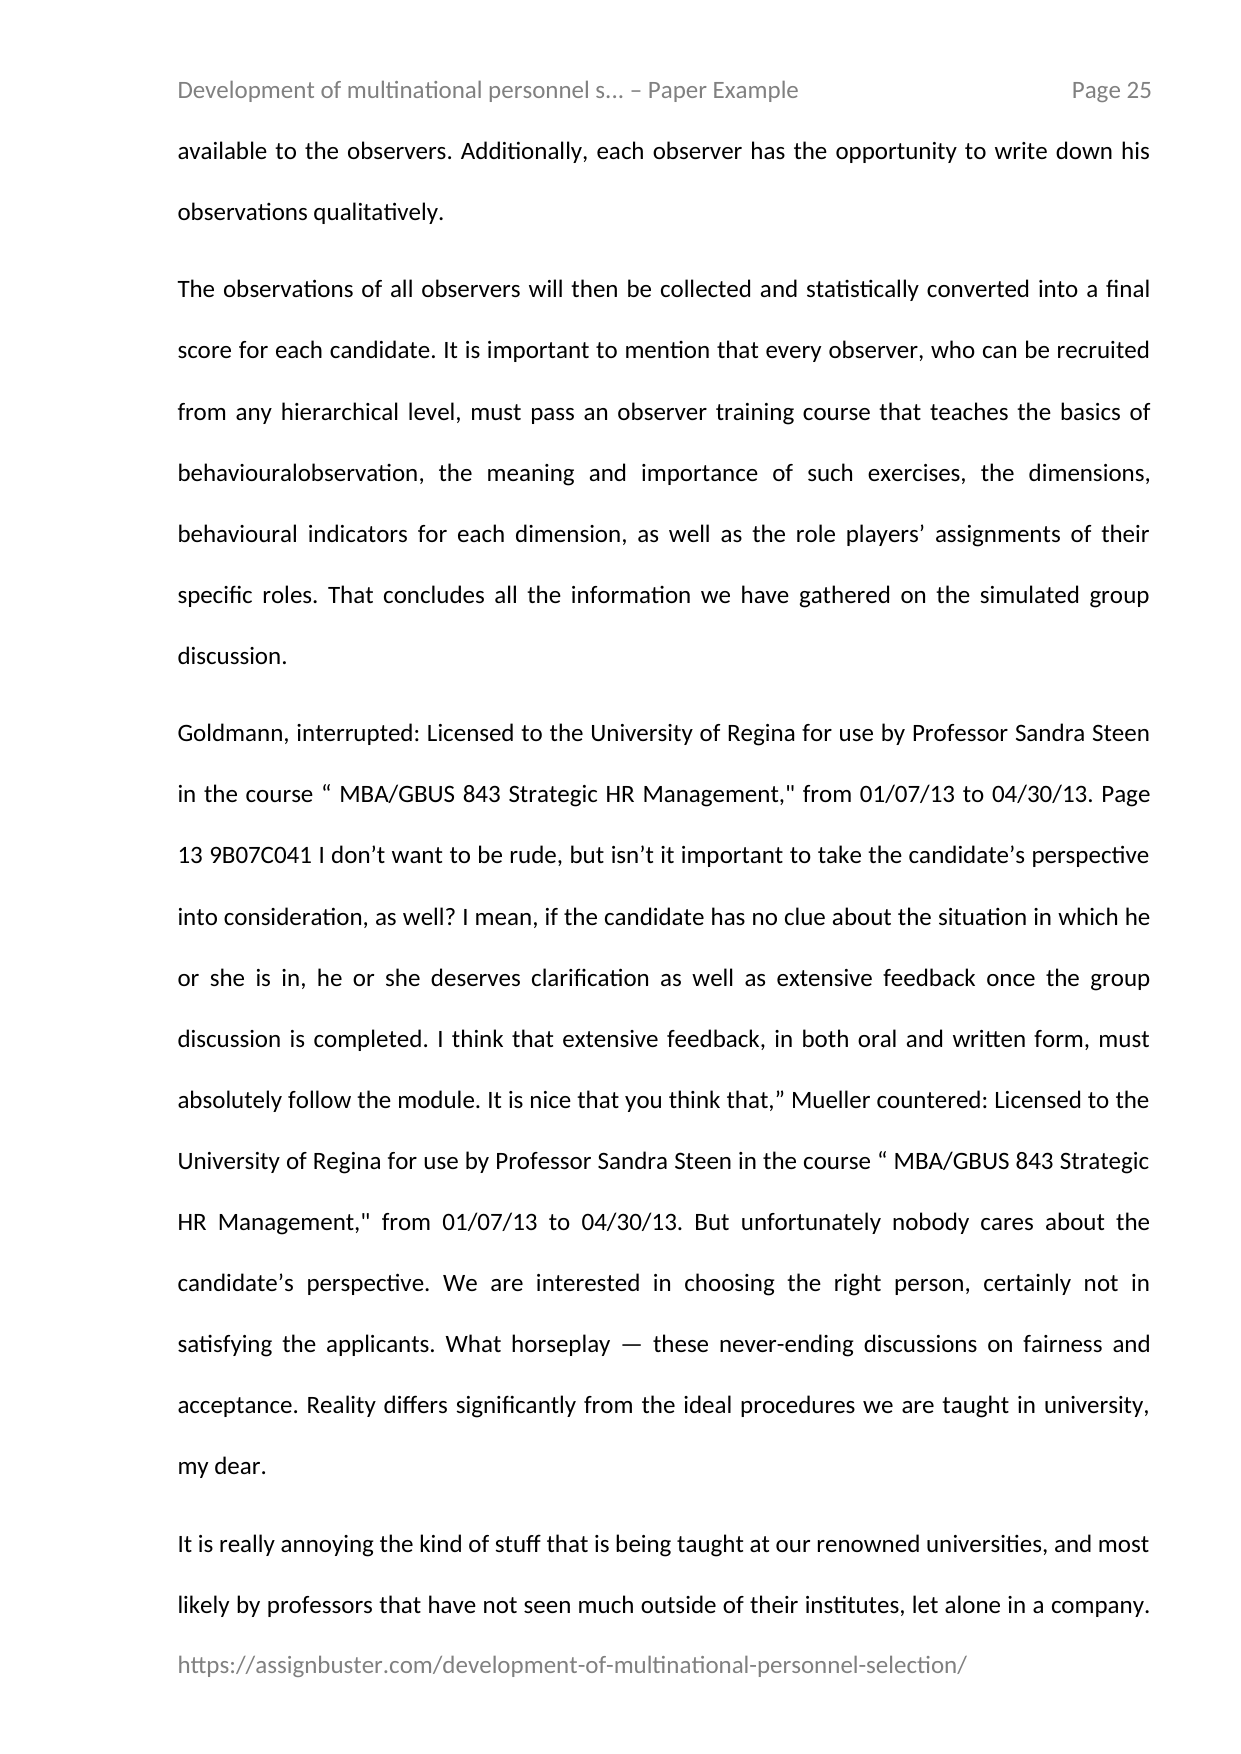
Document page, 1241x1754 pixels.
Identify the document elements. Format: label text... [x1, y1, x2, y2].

text Goldmann, interrupted: Licensed to the University of Regina for use by Professor Sandra Steen in the course “ MBA/GBUS 843 Strategic HR Management," from 01/07/13 to 04/30/13. Page 13 9B07C041 I don’t want to be rude, but isn’t it important to take the candidate’s perspective into consideration, as well? I mean, if the candidate has no clue about the situation in which he or she is in, he or she deserves clarification as well as extensive feedback once the group discussion is completed. I think that extensive feedback, in both oral and written form, must absolutely follow the module. It is nice that you think that,” Mueller countered: Licensed to the University of Regina for use by Professor Sandra Steen in the course “ MBA/GBUS 843 Strategic HR Management," from 01/07/13 to 04/30/13. But unfortunately nobody cares about the candidate’s perspective. We are interested in choosing the right person, certainly not in satisfying the applicants. What horseplay — these never-ending discussions on fairness and acceptance. Reality differs significantly from the ideal procedures we are taught in university, my dear. [177, 717, 1152, 1481]
text The observations of all observers will then be collected and statistically converted into a final score for each candidate. It is important to mention that every observer, who can be recruited from any hierarchical level, must pass an observer training course that teaches the basics of behaviouralobservation, the meaning and importance of such exercises, the dimensions, behavioural indicators for each dimension, as well as the role players’ assignments of their specific roles. That concludes all the information we have gathered on the simulated group discussion. [177, 273, 1152, 670]
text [177, 135, 1152, 226]
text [177, 1528, 1152, 1619]
